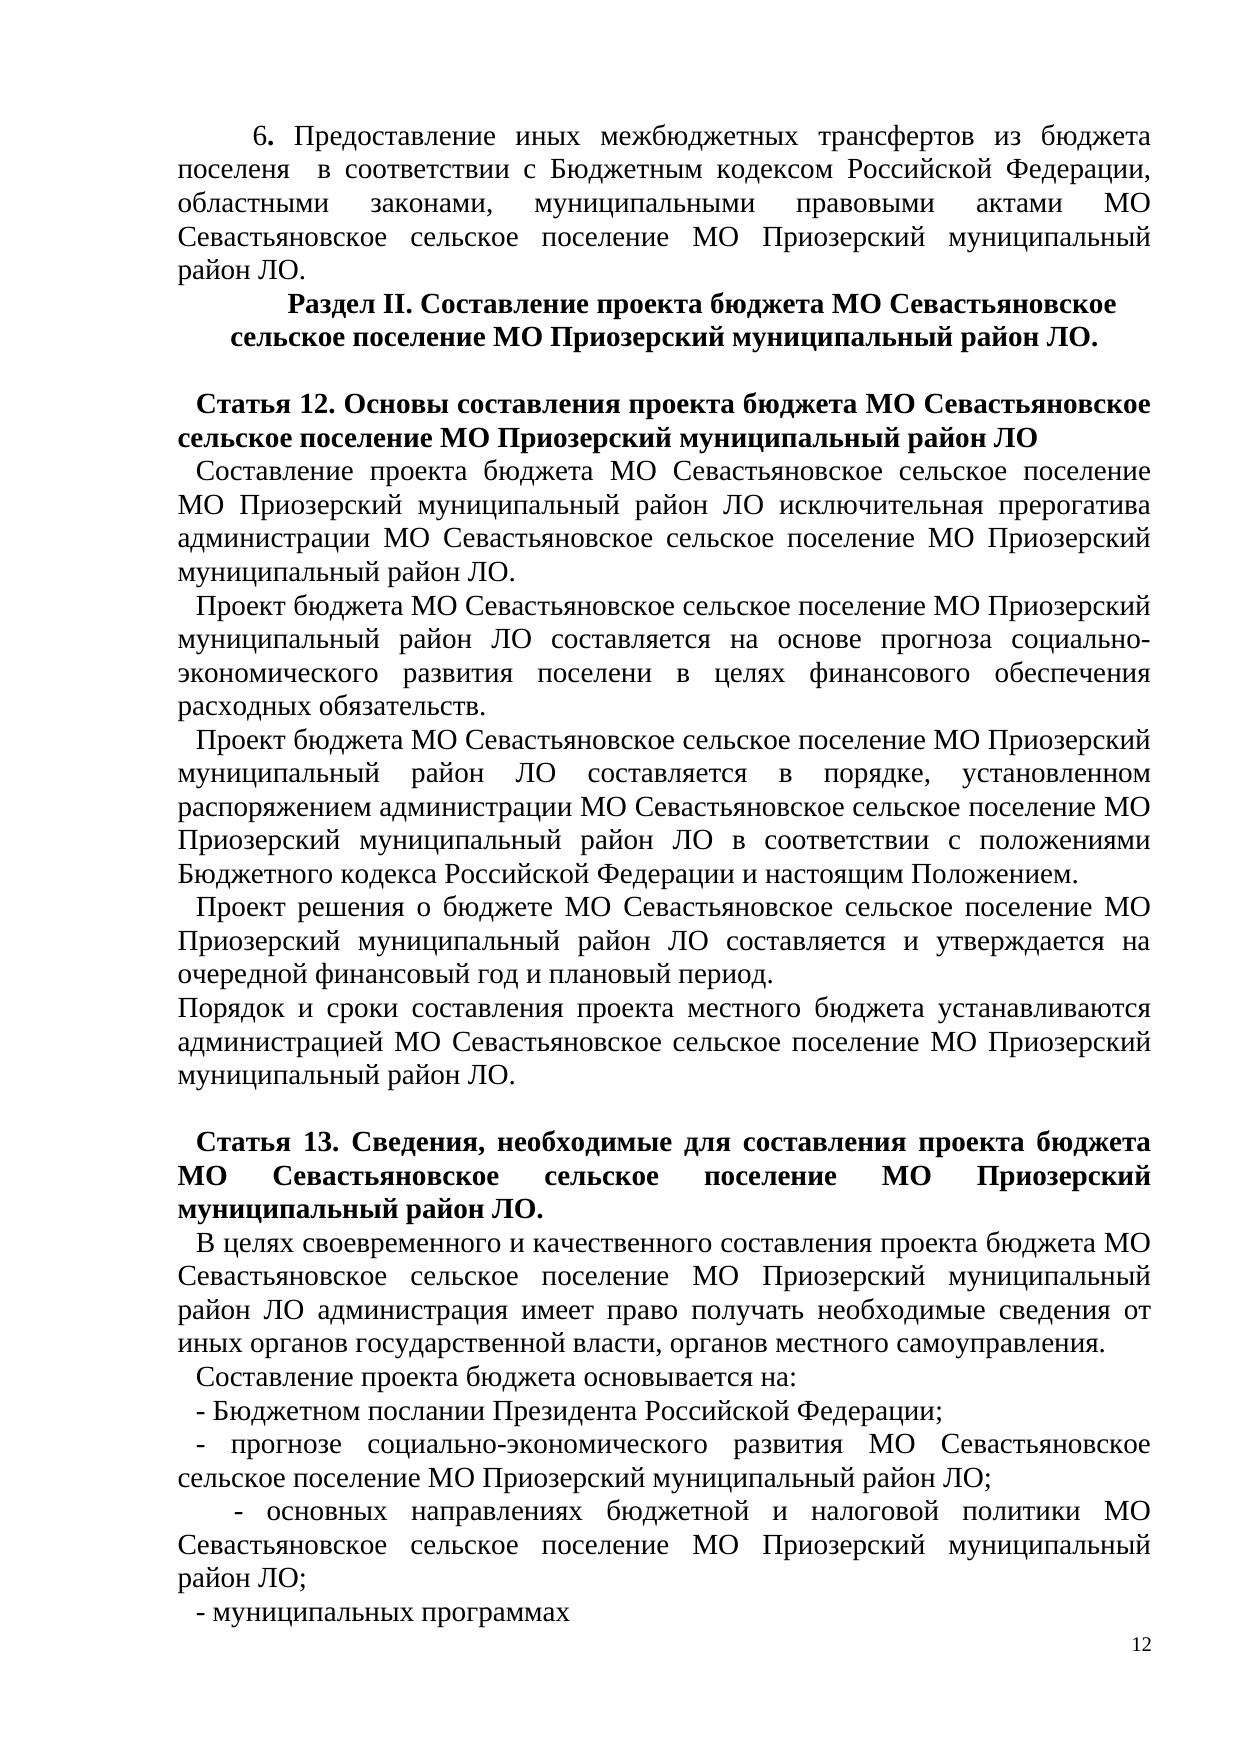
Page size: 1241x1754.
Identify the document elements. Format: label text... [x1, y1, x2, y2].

text Статья 12. Основы составления проекта бюджета МО Севастьяновское сельское поселение МО Приозерский муниципальный район ЛО [177, 386, 1152, 453]
text Раздел II. Составление проекта бюджета МО Севастьяновское сельское поселение МО Приозерский муниципальный район ЛО. [177, 286, 1152, 353]
text 6. Предоставление иных межбюджетных трансфертов из бюджета поселеня в соответствии с Бюджетным кодексом Российской Федерации, областными законами, муниципальными правовыми актами МО Севастьяновское сельское поселение МО Приозерский муниципальный район ЛО. [177, 118, 1152, 286]
text - основных направлениях бюджетной и налоговой политики МО Севастьяновское сельское поселение МО Приозерский муниципальный район ЛО; [177, 1493, 1152, 1594]
text Проект бюджета МО Севастьяновское сельское поселение МО Приозерский муниципальный район ЛО составляется на основе прогноза социально-экономического развития поселени в целях финансового обеспечения расходных обязательств. [177, 588, 1152, 722]
text В целях своевременного и качественного составления проекта бюджета МО Севастьяновское сельское поселение МО Приозерский муниципальный район ЛО администрация имеет право получать необходимые сведения от иных органов государственной власти, органов местного самоуправления. [177, 1225, 1152, 1359]
text Статья 13. Сведения, необходимые для составления проекта бюджета МО Севастьяновское сельское поселение МО Приозерский муниципальный район ЛО. [177, 1124, 1152, 1225]
text Проект решения о бюджете МО Севастьяновское сельское поселение МО Приозерский муниципальный район ЛО составляется и утверждается на очередной финансовый год и плановый период. [177, 889, 1152, 990]
text Проект бюджета МО Севастьяновское сельское поселение МО Приозерский муниципальный район ЛО составляется в порядке, установленном распоряжением администрации МО Севастьяновское сельское поселение МО Приозерский муниципальный район ЛО в соответствии с положениями Бюджетного кодекса Российской Федерации и настоящим Положением. [177, 722, 1152, 889]
text - прогнозе социально-экономического развития МО Севастьяновское сельское поселение МО Приозерский муниципальный район ЛО; [177, 1426, 1152, 1493]
text - Бюджетном послании Президента Российской Федерации; [177, 1393, 1152, 1426]
text Порядок и сроки составления проекта местного бюджета устанавливаются администрацией МО Севастьяновское сельское поселение МО Приозерский муниципальный район ЛО. [177, 990, 1152, 1091]
text Составление проекта бюджета основывается на: [177, 1359, 1152, 1393]
text Составление проекта бюджета МО Севастьяновское сельское поселение МО Приозерский муниципальный район ЛО исключительная прерогатива администрации МО Севастьяновское сельское поселение МО Приозерский муниципальный район ЛО. [177, 453, 1152, 588]
text - муниципальных программах [177, 1594, 1152, 1627]
